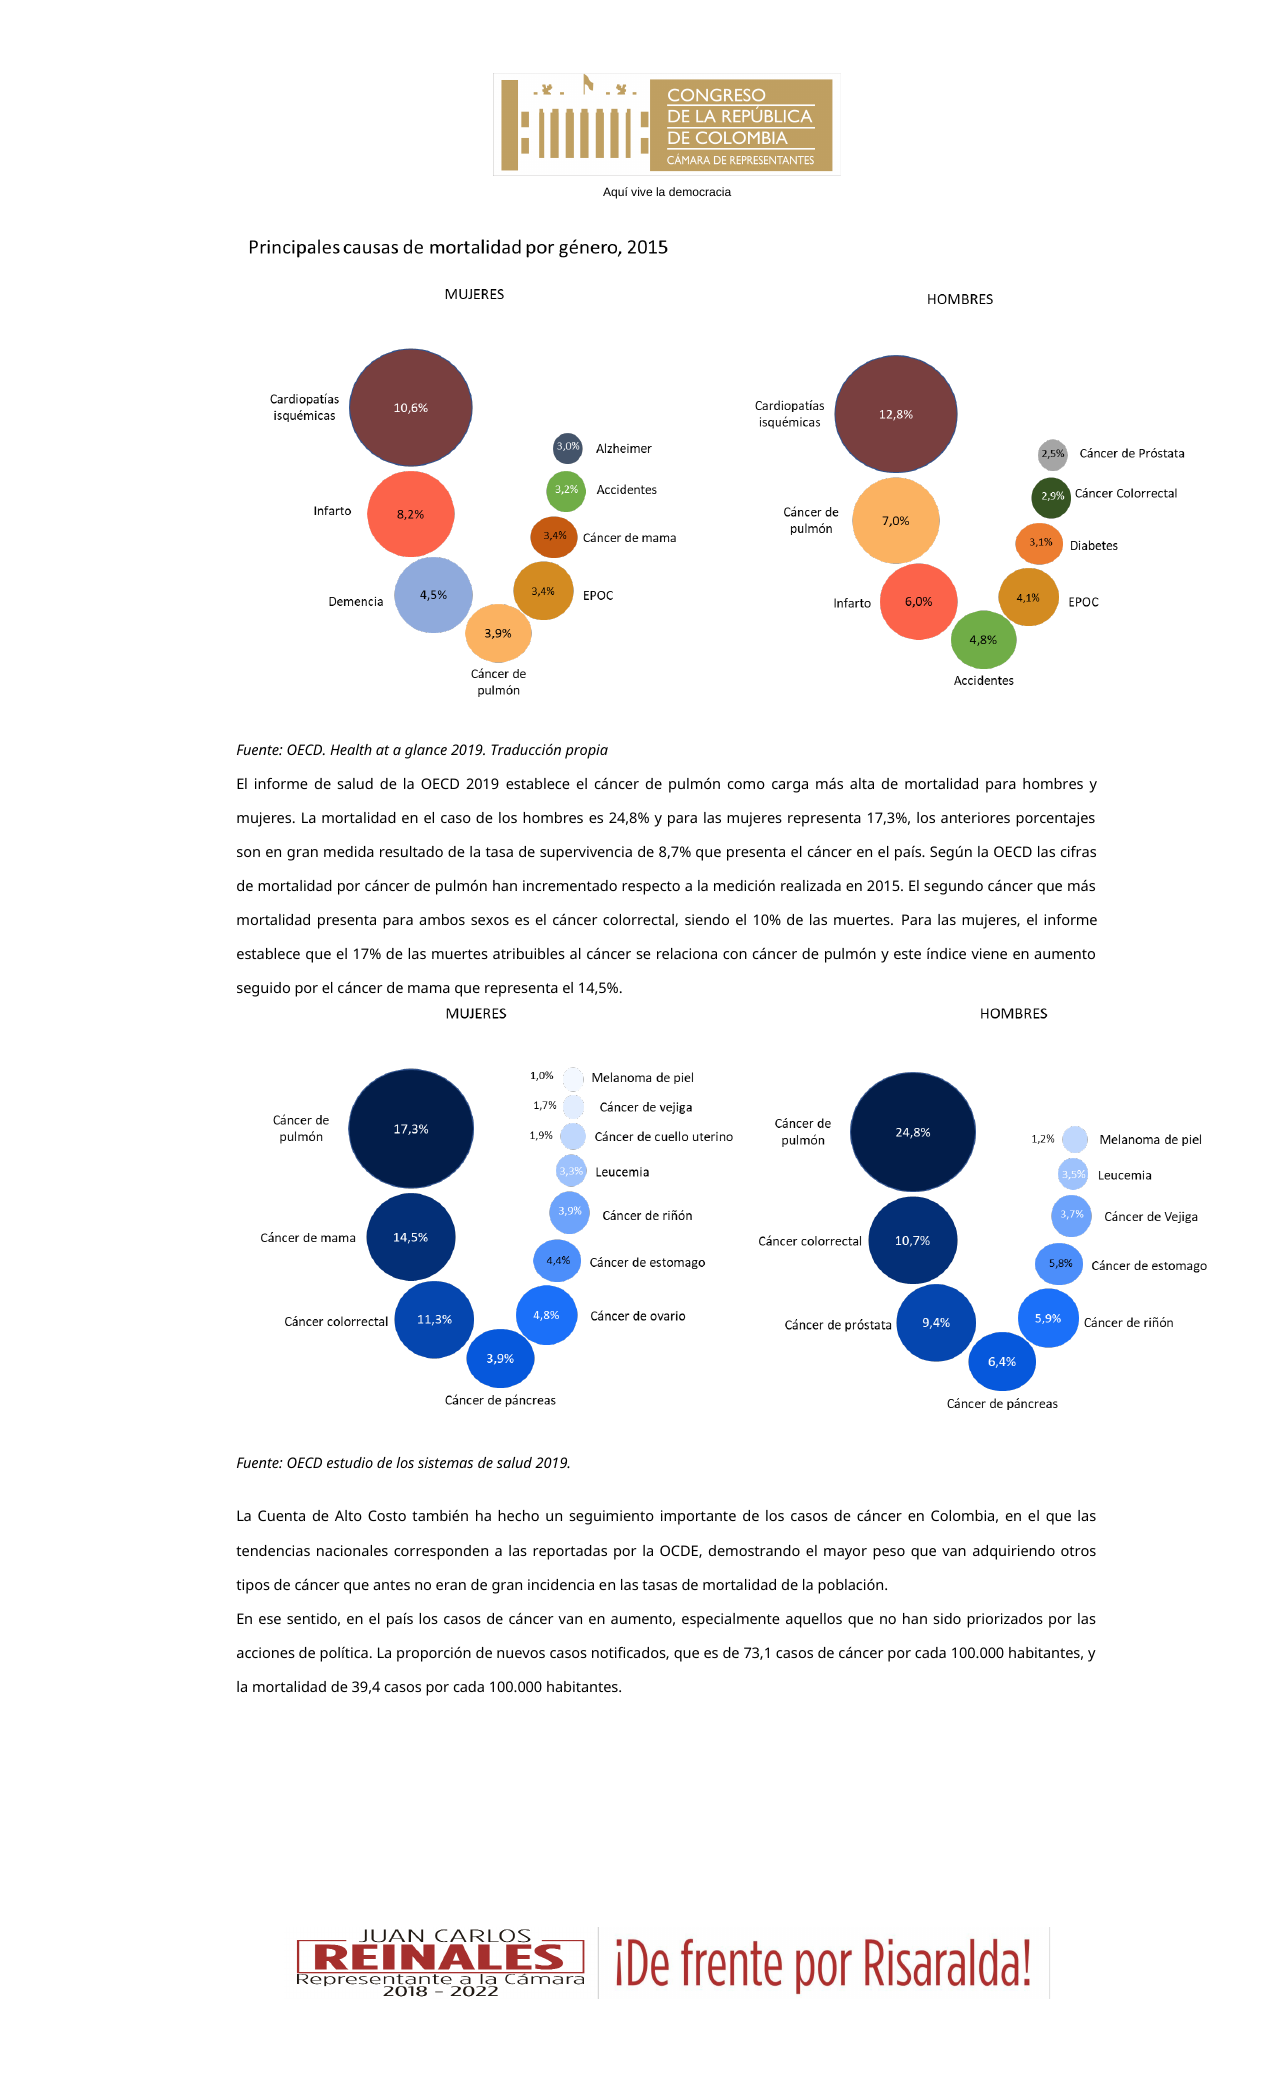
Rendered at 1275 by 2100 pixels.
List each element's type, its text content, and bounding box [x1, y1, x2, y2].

picture [283, 1927, 1051, 1999]
picture [236, 998, 1231, 1420]
text Fuente: OECD. Health at a glance 2019. Traducción propia [236, 726, 1098, 760]
text Fuente: OECD estudio de los sistemas de salud 2019. [236, 1439, 1098, 1473]
text En ese sentido, en el país los casos de cáncer van en aumento, especialmente aquellos que no han sido priorizados por las acciones de política. La proporción de nuevos casos notificados, que es de 73,1 casos de cáncer por cada 100.000 habitantes, y la mortalidad de 39,4 casos por cada 100.000 habitantes. [236, 1594, 1098, 1697]
text El informe de salud de la OECD 2019 establece el cáncer de pulmón como carga más alta de mortalidad para hombres y mujeres. La mortalidad en el caso de los hombres es 24,8% y para las mujeres representa 17,3%, los anteriores porcentajes son en gran medida resultado de la tasa de supervivencia de 8,7% que presenta el cáncer en el país. Según la OECD las cifras de mortalidad por cáncer de pulmón han incrementado respecto a la medición realizada en 2015. El segundo cáncer que más mortalidad presenta para ambos sexos es el cáncer colorrectal, siendo el 10% de las muertes. Para las mujeres, el informe establece que el 17% de las muertes atribuibles al cáncer se relaciona con cáncer de pulmón y este índice viene en aumento seguido por el cáncer de mama que representa el 14,5%. [236, 760, 1098, 998]
picture [236, 227, 1201, 707]
picture [493, 73, 841, 176]
text La Cuenta de Alto Costo también ha hecho un seguimiento importante de los casos de cáncer en Colombia, en el que las tendencias nacionales corresponden a las reportadas por la OCDE, demostrando el mayor peso que van adquiriendo otros tipos de cáncer que antes no eran de gran incidencia en las tasas de mortalidad de la población. [236, 1492, 1098, 1594]
